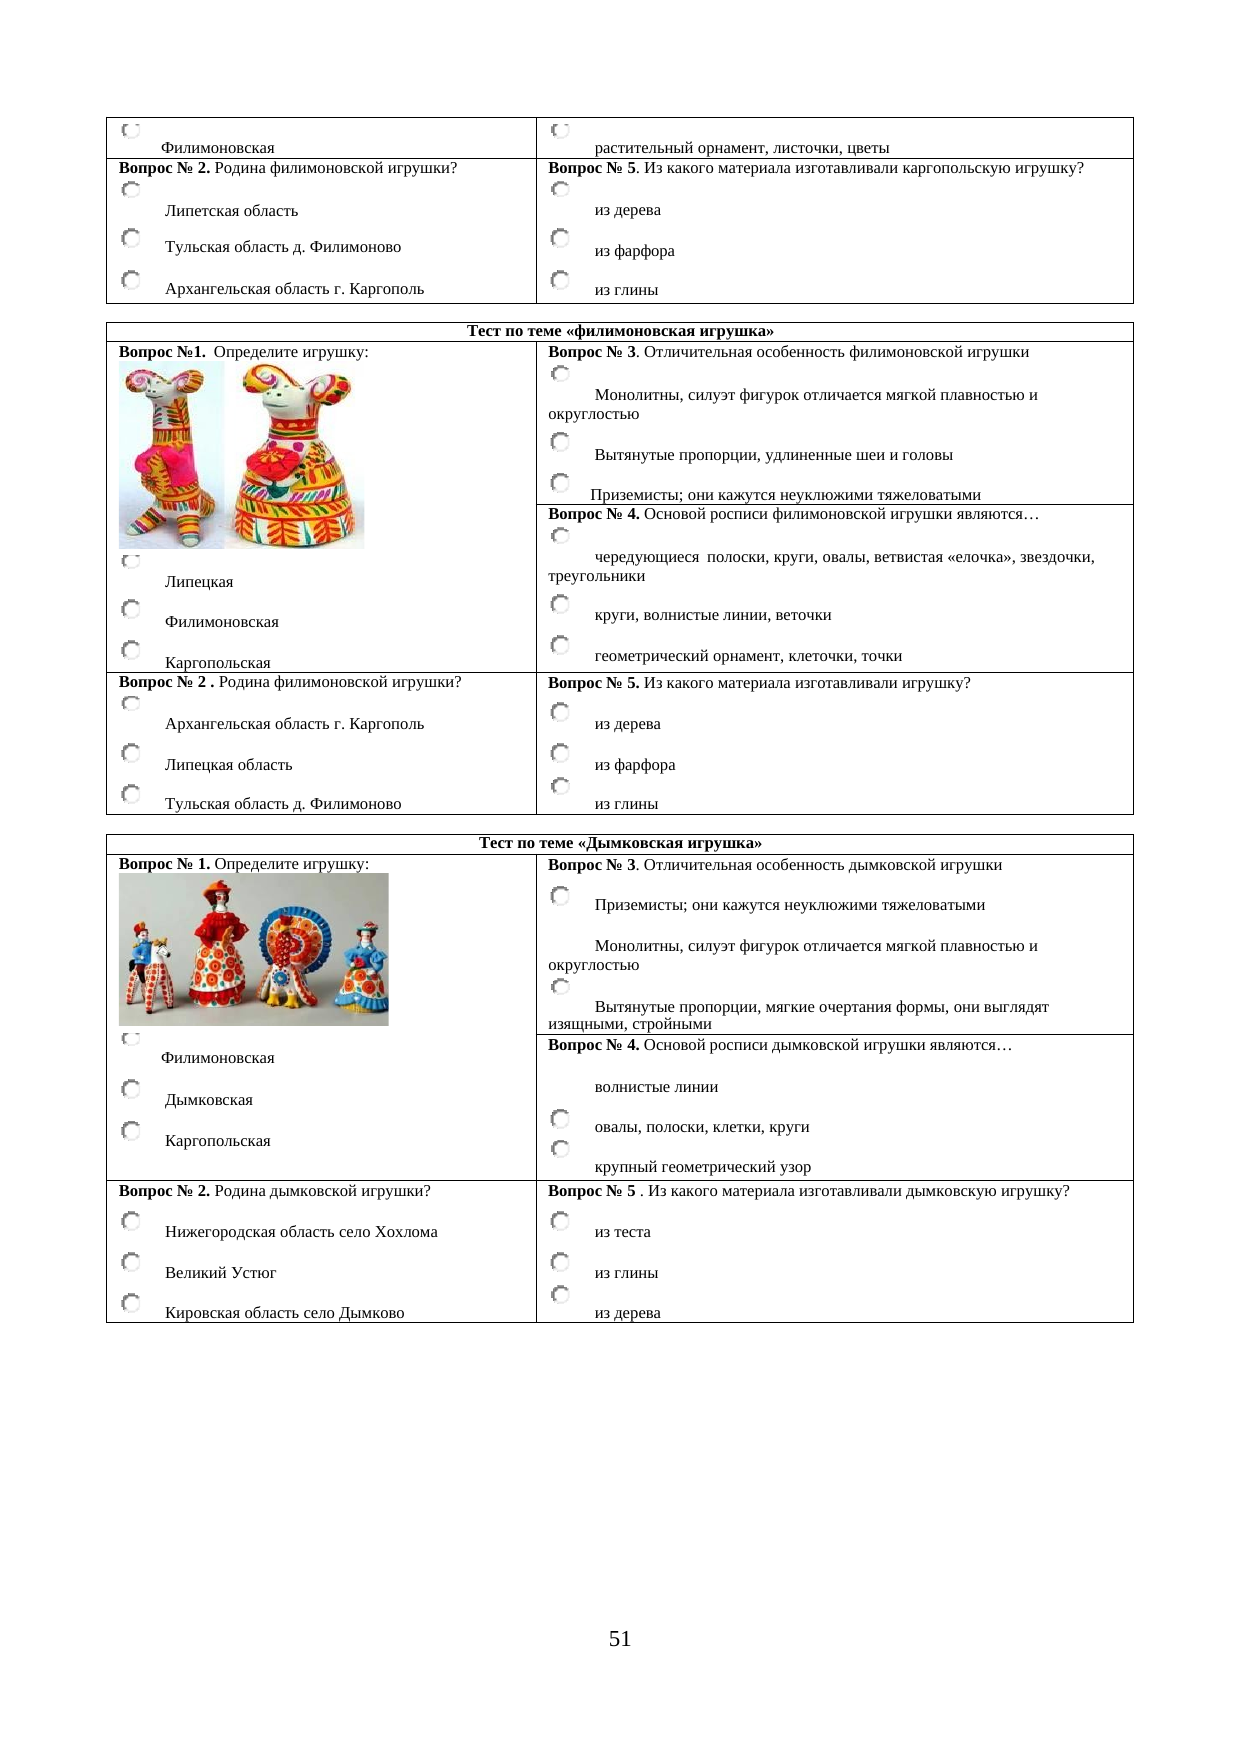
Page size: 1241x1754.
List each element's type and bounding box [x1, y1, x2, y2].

picture [551, 1285, 570, 1304]
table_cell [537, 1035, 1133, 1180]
picture [551, 777, 570, 795]
picture [121, 181, 141, 198]
picture [121, 1033, 140, 1046]
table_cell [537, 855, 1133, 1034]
picture [118, 361, 365, 549]
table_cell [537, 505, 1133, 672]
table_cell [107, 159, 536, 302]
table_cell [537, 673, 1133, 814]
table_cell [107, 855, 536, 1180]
picture [551, 181, 570, 197]
picture [551, 124, 570, 139]
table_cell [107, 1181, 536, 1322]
picture [121, 124, 141, 139]
picture [118, 873, 389, 1026]
picture [551, 365, 570, 382]
picture [551, 978, 570, 995]
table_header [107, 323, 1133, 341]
picture [121, 555, 141, 569]
picture [121, 696, 140, 711]
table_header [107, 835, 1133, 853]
picture [551, 527, 570, 544]
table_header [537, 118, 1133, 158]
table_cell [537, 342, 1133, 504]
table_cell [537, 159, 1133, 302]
picture [551, 1140, 570, 1158]
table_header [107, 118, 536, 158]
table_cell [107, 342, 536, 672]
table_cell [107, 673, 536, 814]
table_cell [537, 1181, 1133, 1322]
